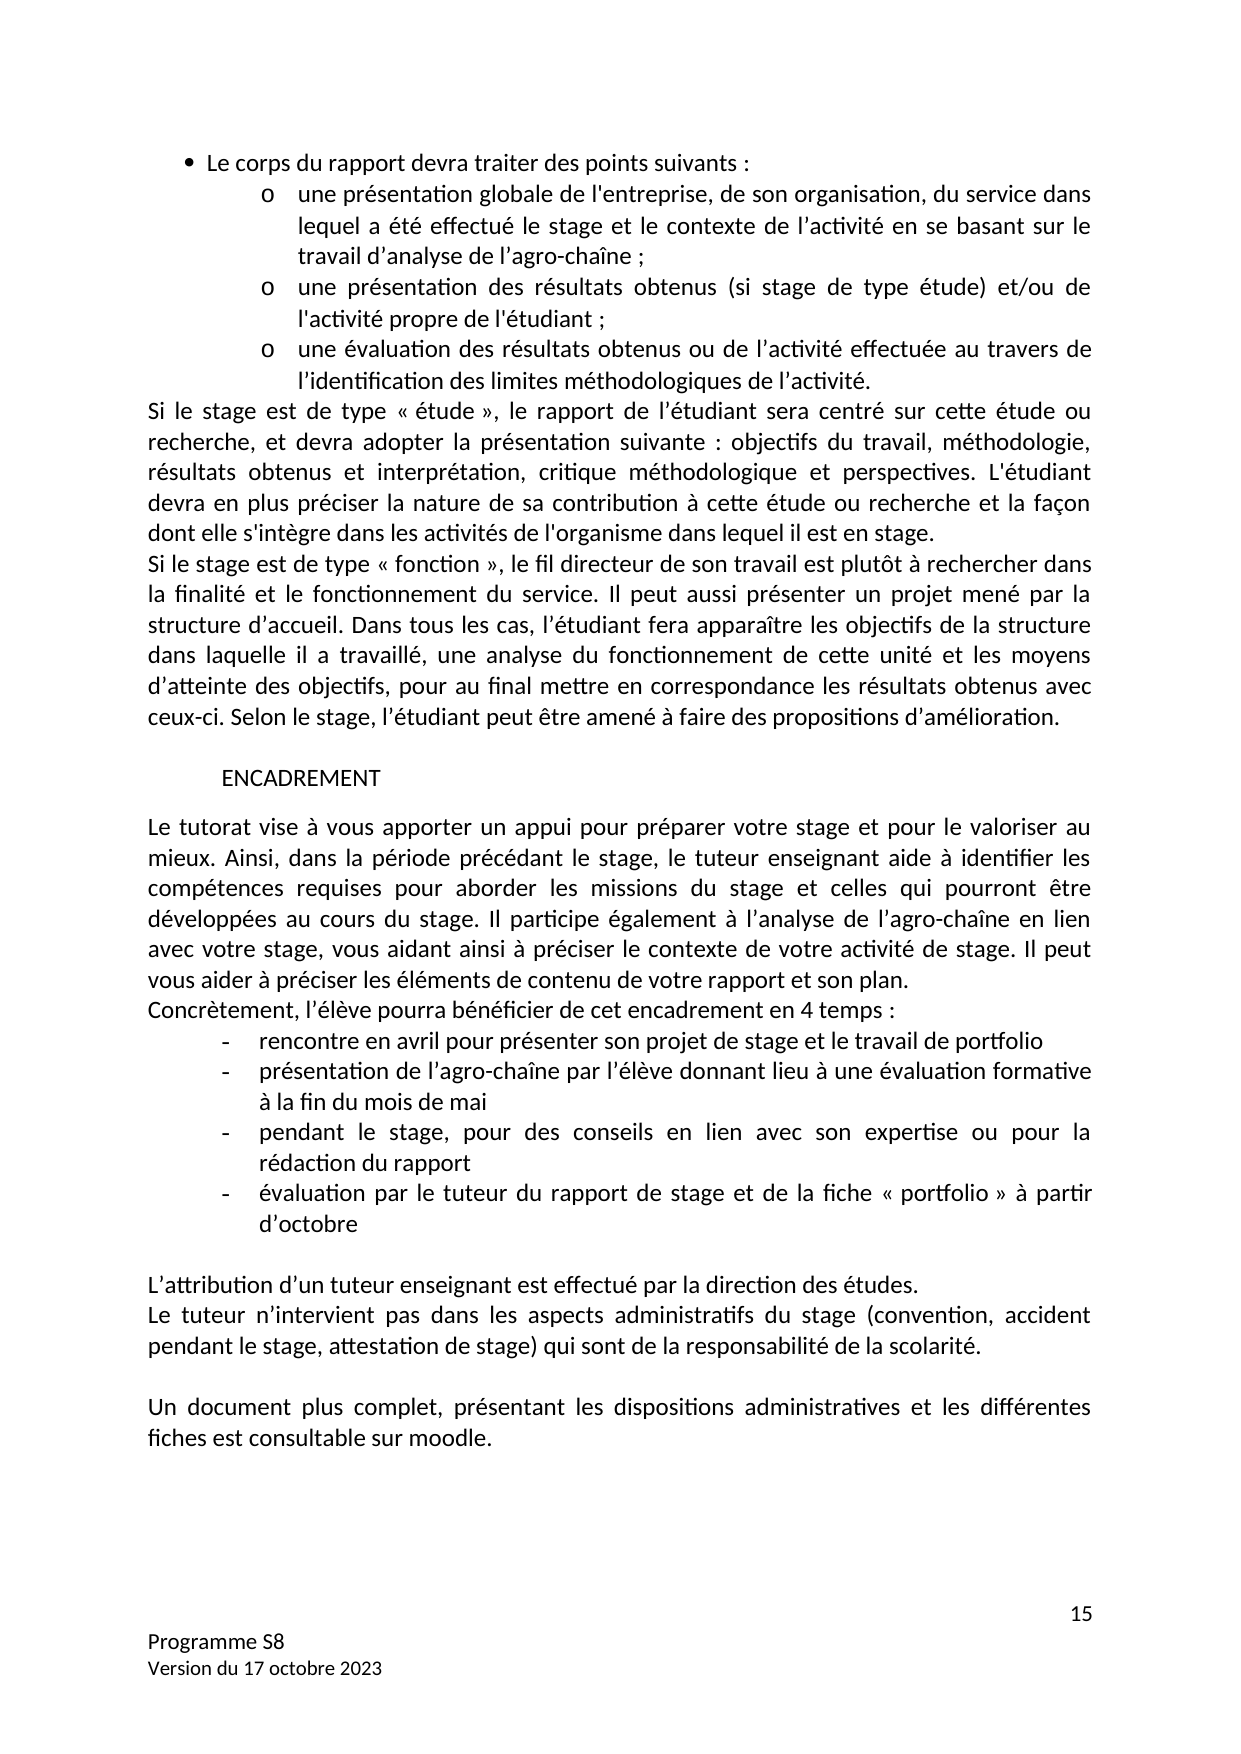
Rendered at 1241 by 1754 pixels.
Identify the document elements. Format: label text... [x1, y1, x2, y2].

list Le corps du rapport devra traiter des points suivants : [185, 148, 1093, 178]
text Concrètement, l’élève pourra bénéficier de cet encadrement en 4 temps : [148, 994, 1093, 1025]
list pendant le stage, pour des conseils en lien avec son expertise ou pour la rédaction du rapport [221, 1117, 1093, 1178]
list une présentation des résultats obtenus (si stage de type étude) et/ou de l'activité propre de l'étudiant ; [260, 271, 1093, 333]
text Le tutorat vise à vous apporter un appui pour préparer votre stage et pour le valoriser au mieux. Ainsi, dans la période précédant le stage, le tuteur enseignant aide à identifier les compétences requises pour aborder les missions du stage et celles qui pourront être développées au cours du stage. Il participe également à l’analyse de l’agro-chaîne en lien avec votre stage, vous aidant ainsi à préciser le contexte de votre activité de stage. Il peut vous aider à préciser les éléments de contenu de votre rapport et son plan. [148, 811, 1093, 994]
list une présentation globale de l'entreprise, de son organisation, du service dans lequel a été effectué le stage et le contexte de l’activité en se basant sur le travail d’analyse de l’agro-chaîne ; [260, 178, 1093, 271]
text Un document plus complet, présentant les dispositions administratives et les différentes fiches est consultable sur moodle. [148, 1391, 1093, 1452]
list présentation de l’agro-chaîne par l’élève donnant lieu à une évaluation formative à la fin du mois de mai [221, 1056, 1093, 1117]
list une évaluation des résultats obtenus ou de l’activité effectuée au travers de l’identification des limites méthodologiques de l’activité. [260, 333, 1093, 396]
list rencontre en avril pour présenter son projet de stage et le travail de portfolio [221, 1025, 1093, 1056]
text L’attribution d’un tuteur enseignant est effectué par la direction des études. [148, 1269, 1093, 1300]
text Si le stage est de type « fonction », le fil directeur de son travail est plutôt à rechercher dans la finalité et le fonctionnement du service. Il peut aussi présenter un projet mené par la structure d’accueil. Dans tous les cas, l’étudiant fera apparaître les objectifs de la structure dans laquelle il a travaillé, une analyse du fonctionnement de cette unité et les moyens d’atteinte des objectifs, pour au final mettre en correspondance les résultats obtenus avec ceux-ci. Selon le stage, l’étudiant peut être amené à faire des propositions d’amélioration. [148, 548, 1093, 731]
text ENCADREMENT [148, 762, 1093, 792]
list évaluation par le tuteur du rapport de stage et de la fiche « portfolio » à partir d’octobre [221, 1178, 1093, 1239]
text Le tuteur n’intervient pas dans les aspects administratifs du stage (convention, accident pendant le stage, attestation de stage) qui sont de la responsabilité de la scolarité. [148, 1300, 1093, 1361]
text Si le stage est de type « étude », le rapport de l’étudiant sera centré sur cette étude ou recherche, et devra adopter la présentation suivante : objectifs du travail, méthodologie, résultats obtenus et interprétation, critique méthodologique et perspectives. L'étudiant devra en plus préciser la nature de sa contribution à cette étude ou recherche et la façon dont elle s'intègre dans les activités de l'organisme dans lequel il est en stage. [148, 396, 1093, 548]
